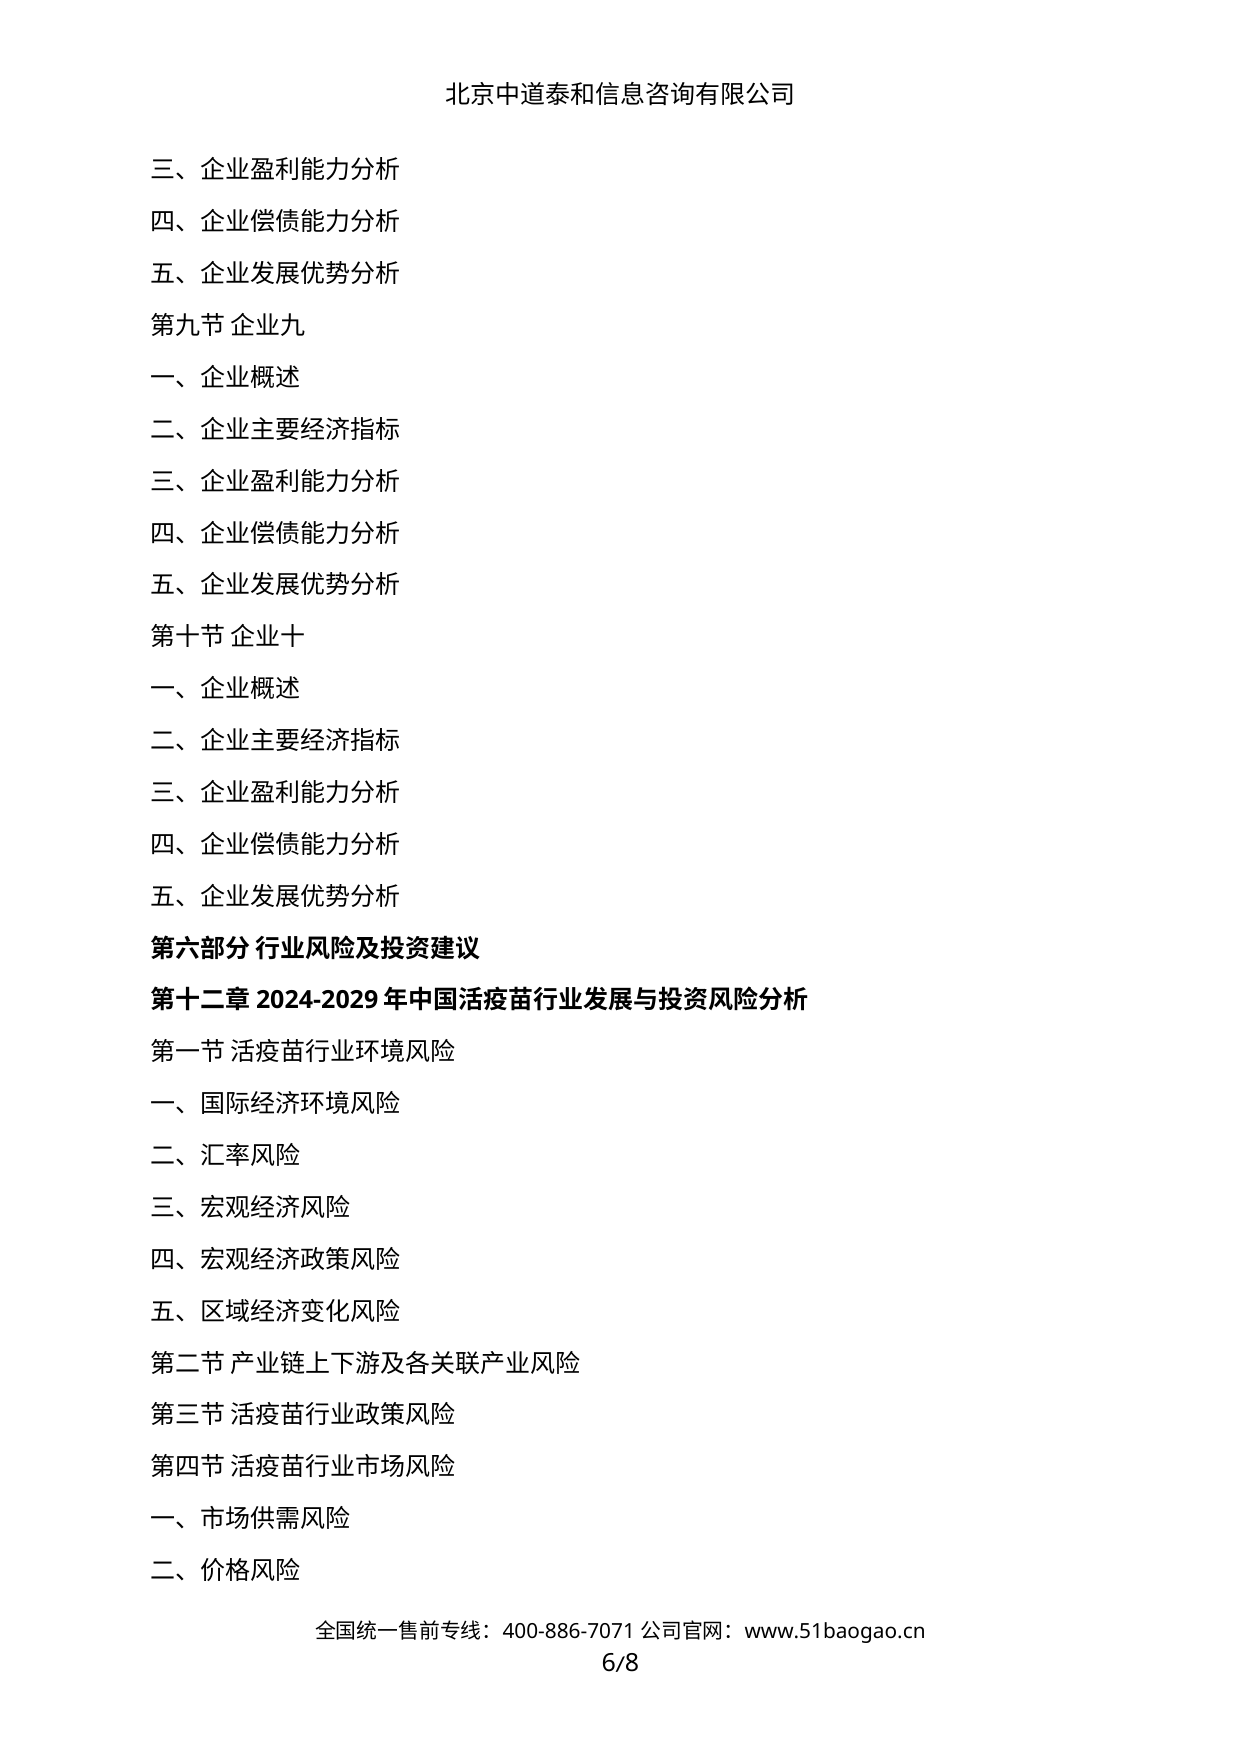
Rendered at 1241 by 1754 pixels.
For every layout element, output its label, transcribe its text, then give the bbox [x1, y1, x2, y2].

text 五、企业发展优势分析 [150, 876, 1090, 912]
text 第一节 活疫苗行业环境风险 [150, 1032, 1090, 1068]
text 第三节 活疫苗行业政策风险 [150, 1395, 1090, 1431]
text 二、企业主要经济指标 [150, 721, 1090, 757]
text 三、企业盈利能力分析 [150, 461, 1090, 497]
text 三、企业盈利能力分析 [150, 772, 1090, 809]
text 一、企业概述 [150, 669, 1090, 705]
text 五、区域经济变化风险 [150, 1291, 1090, 1327]
text 四、企业偿债能力分析 [150, 824, 1090, 861]
text 四、宏观经济政策风险 [150, 1239, 1090, 1276]
text 第六部分 行业风险及投资建议 [150, 928, 1090, 964]
text 四、企业偿债能力分析 [150, 202, 1090, 238]
text 一、国际经济环境风险 [150, 1084, 1090, 1120]
text 一、市场供需风险 [150, 1499, 1090, 1535]
text 四、企业偿债能力分析 [150, 513, 1090, 549]
text 第十二章 2024-2029年中国活疫苗行业发展与投资风险分析 [150, 980, 1090, 1016]
text 第九节 企业九 [150, 306, 1090, 342]
text 二、企业主要经济指标 [150, 409, 1090, 446]
text 一、企业概述 [150, 357, 1090, 394]
text 第四节 活疫苗行业市场风险 [150, 1447, 1090, 1483]
text 二、汇率风险 [150, 1136, 1090, 1172]
text 第十节 企业十 [150, 617, 1090, 653]
text 第二节 产业链上下游及各关联产业风险 [150, 1343, 1090, 1379]
text 三、宏观经济风险 [150, 1187, 1090, 1224]
text 三、企业盈利能力分析 [150, 150, 1090, 186]
text 五、企业发展优势分析 [150, 565, 1090, 601]
text 五、企业发展优势分析 [150, 254, 1090, 290]
text 二、价格风险 [150, 1551, 1090, 1587]
